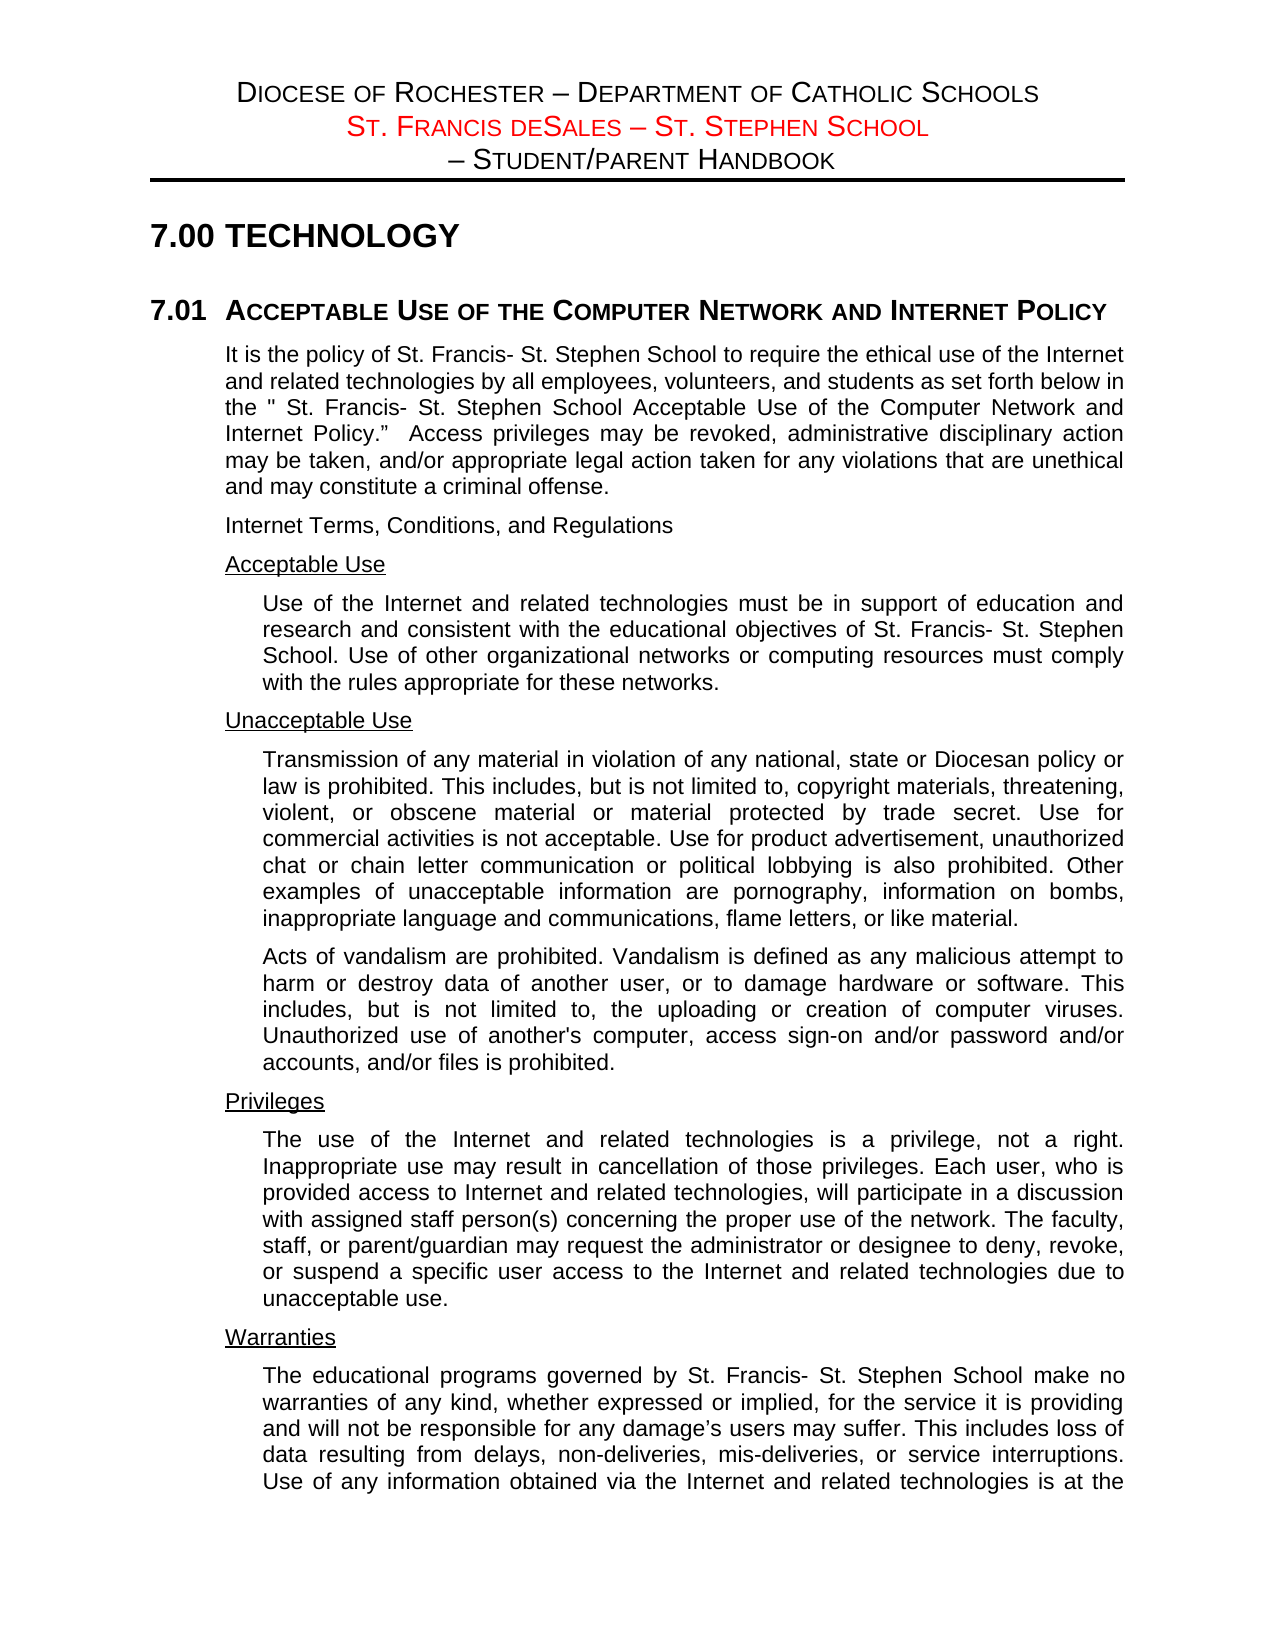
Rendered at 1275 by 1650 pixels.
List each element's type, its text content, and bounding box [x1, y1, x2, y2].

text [262, 1362, 1125, 1494]
text Internet Terms, Conditions, and Regulations [225, 512, 1125, 538]
text Unacceptable Use [225, 707, 1125, 734]
text The use of the Internet and related technologies is a privilege, not a right. Inappropriate use may result in cancellation of those privileges. Each user, who is provided access to Internet and related technologies, will participate in a discussion with assigned staff person(s) concerning the proper use of the network. The faculty, staff, or parent/guardian may request the administrator or designee to deny, revoke, or suspend a specific user access to the Internet and related technologies due to unacceptable use. [262, 1126, 1125, 1311]
list Acceptable Use of the Computer Network and Internet Policy [150, 293, 1125, 327]
text Acts of vandalism are prohibited. Vandalism is defined as any malicious attempt to harm or destroy data of another user, or to damage hardware or software. This includes, but is not limited to, the uploading or creation of computer viruses. Unauthorized use of another's computer, access sign-on and/or password and/or accounts, and/or files is prohibited. [262, 943, 1125, 1075]
text It is the policy of St. Francis- St. Stephen School to require the ethical use of the Internet and related technologies by all employees, volunteers, and students as set forth below in the " St. Francis- St. Stephen School Acceptable Use of the Computer Network and Internet Policy.” Access privileges may be revoked, administrative disciplinary action may be taken, and/or appropriate legal action taken for any violations that are unethical and may constitute a criminal offense. [225, 341, 1125, 499]
text Transmission of any material in violation of any national, state or Diocesan policy or law is prohibited. This includes, but is not limited to, copyright materials, threatening, violent, or obscene material or material protected by trade secret. Use for commercial activities is not acceptable. Use for product advertisement, unauthorized chat or chain letter communication or political lobbying is also prohibited. Other examples of unacceptable information are pornography, information on bombs, inappropriate language and communications, flame letters, or like material. [262, 746, 1125, 931]
text 7.00 Technology [150, 216, 1125, 255]
text Use of the Internet and related technologies must be in support of education and research and consistent with the educational objectives of St. Francis- St. Stephen School. Use of other organizational networks or computing resources must comply with the rules appropriate for these networks. [262, 589, 1125, 695]
text Privileges [225, 1088, 1125, 1114]
text Acceptable Use [225, 551, 1125, 577]
text Warranties [225, 1323, 1125, 1350]
